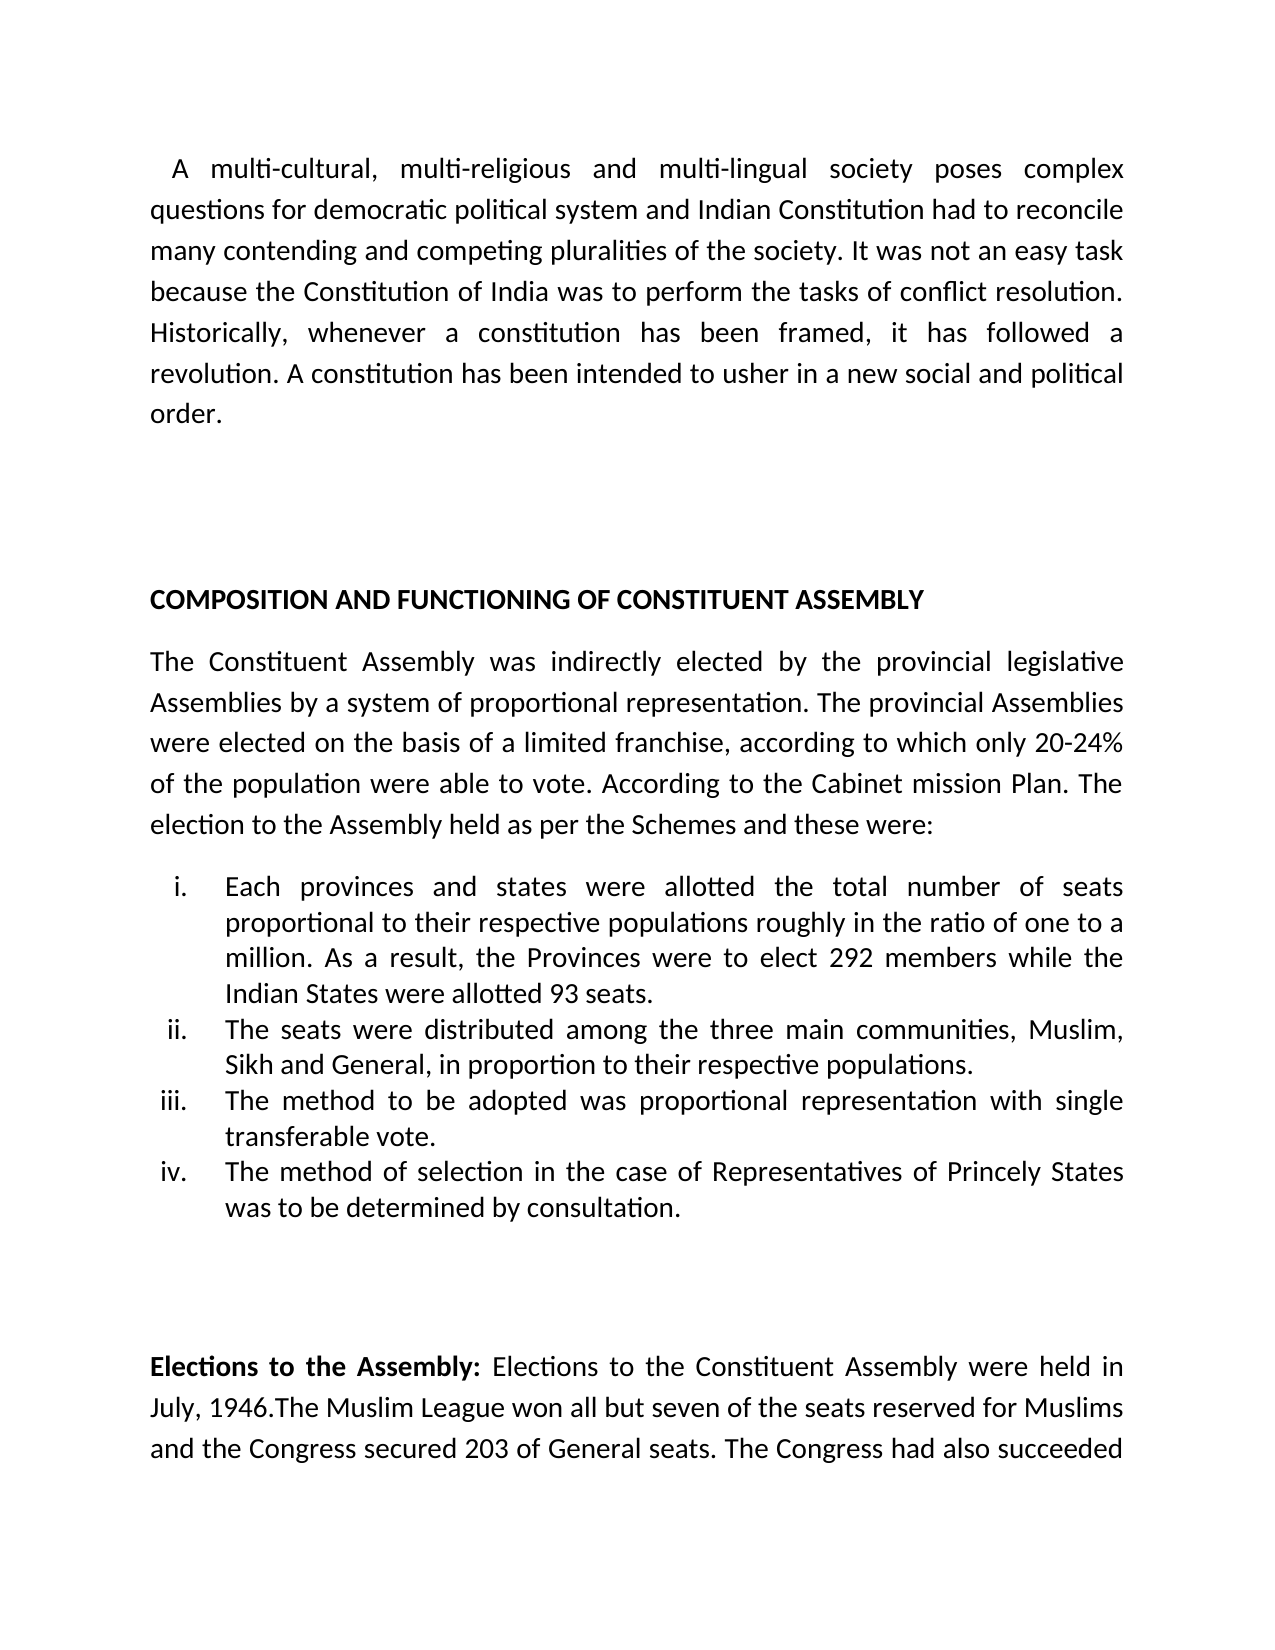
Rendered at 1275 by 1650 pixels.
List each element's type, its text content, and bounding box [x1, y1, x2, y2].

list The seats were distributed among the three main communities, Muslim, Sikh and General, in proportion to their respective populations. [187, 1011, 1125, 1082]
text The Constituent Assembly was indirectly elected by the provincial legislative Assemblies by a system of proportional representation. The provincial Assemblies were elected on the basis of a limited franchise, according to which only 20-24% of the population were able to vote. According to the Cabinet mission Plan. The election to the Assembly held as per the Schemes and these were: [150, 643, 1125, 842]
list The method to be adopted was proportional representation with single transferable vote. [187, 1082, 1125, 1153]
list Each provinces and states were allotted the total number of seats proportional to their respective populations roughly in the ratio of one to a million. As a result, the Provinces were to elect 292 members while the Indian States were allotted 93 seats. [187, 868, 1125, 1011]
list The method of selection in the case of Representatives of Princely States was to be determined by consultation. [187, 1153, 1125, 1224]
text A multi-cultural, multi-religious and multi-lingual society poses complex questions for democratic political system and Indian Constitution had to reconcile many contending and competing pluralities of the society. It was not an easy task because the Constitution of India was to perform the tasks of conflict resolution. Historically, whenever a constitution has been framed, it has followed a revolution. A constitution has been intended to usher in a new social and political order. [150, 150, 1125, 431]
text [150, 1348, 1125, 1466]
text COMPOSITION AND FUNCTIONING OF CONSTITUENT ASSEMBLY [150, 581, 1125, 617]
